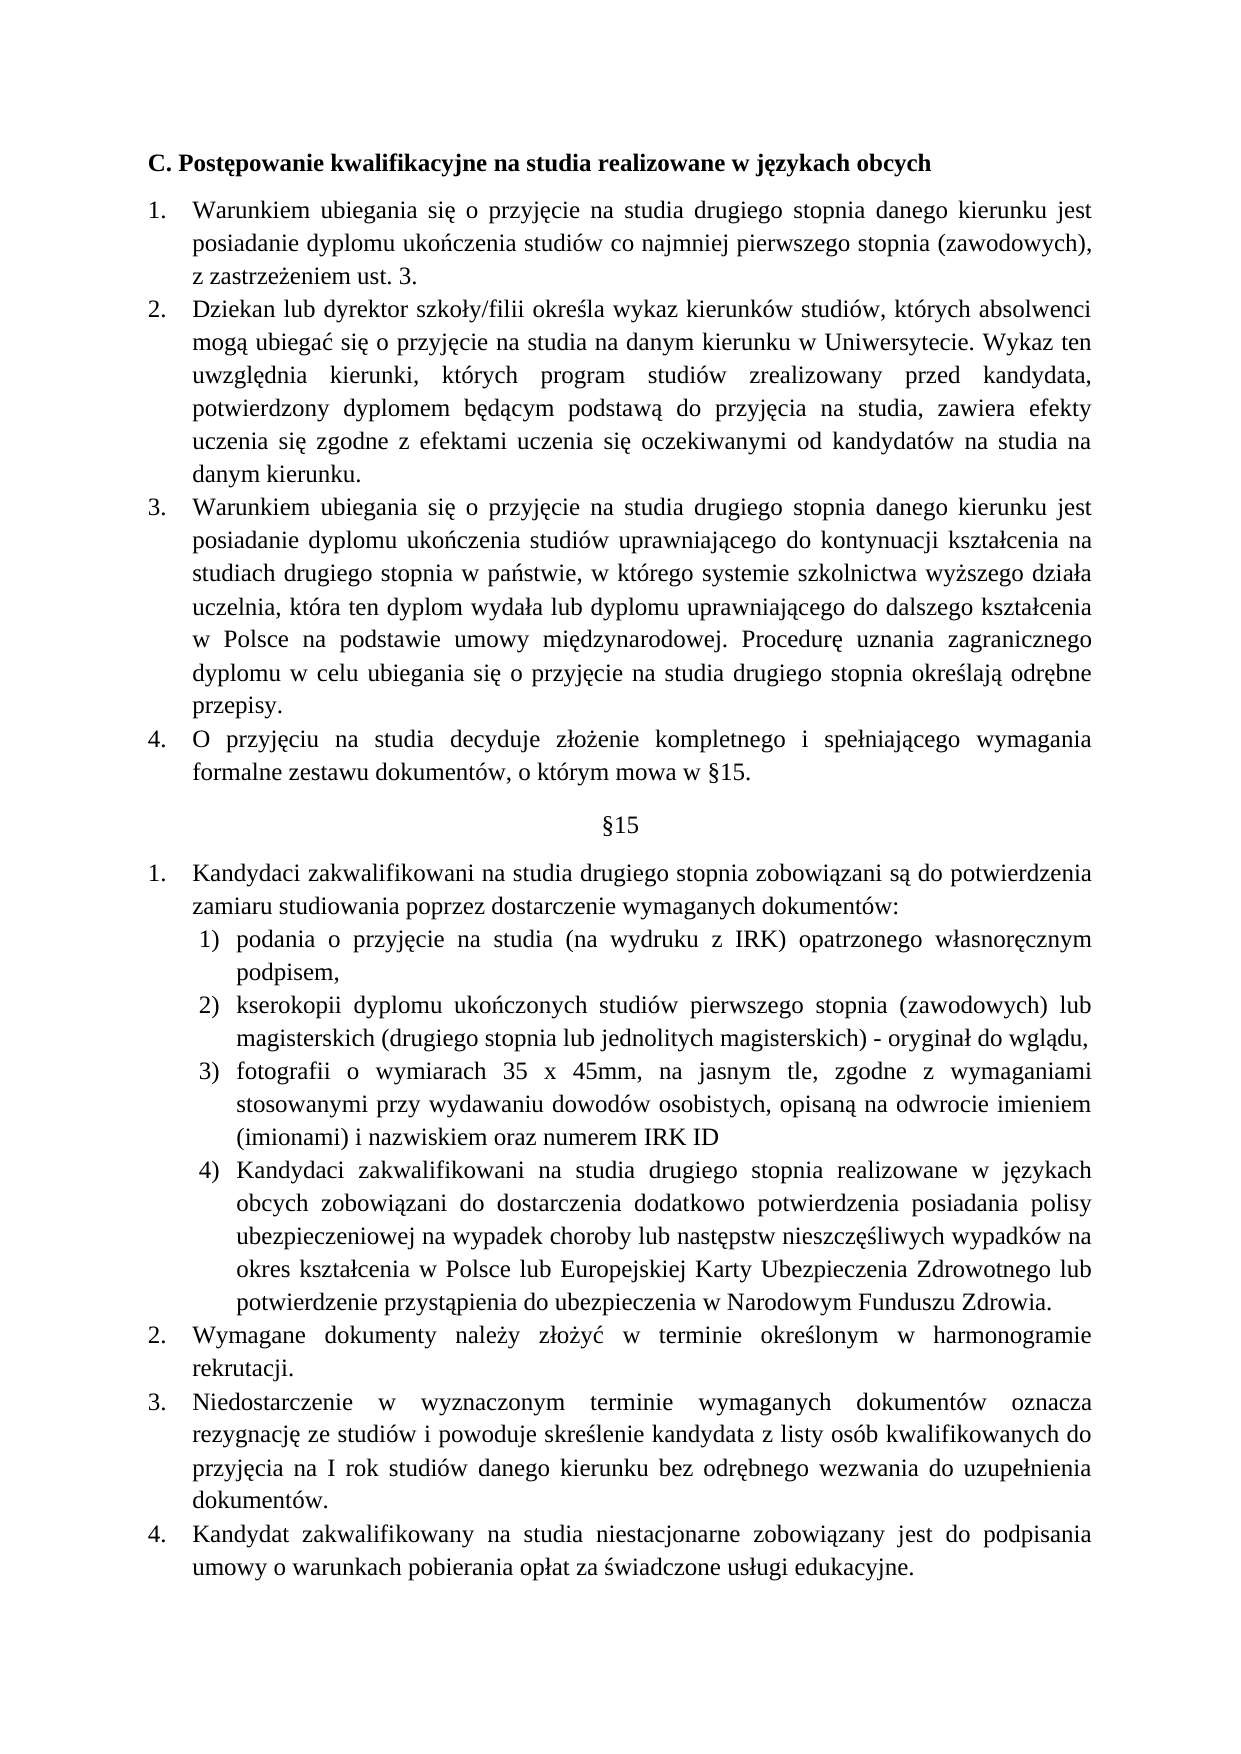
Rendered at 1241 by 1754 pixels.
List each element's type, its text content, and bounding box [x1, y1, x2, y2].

list Warunkiem ubiegania się o przyjęcie na studia drugiego stopnia danego kierunku jest posiadanie dyplomu ukończenia studiów co najmniej pierwszego stopnia (zawodowych), z zastrzeżeniem ust. 3. [148, 195, 1093, 290]
list Dziekan lub dyrektor szkoły/filii określa wykaz kierunków studiów, których absolwenci mogą ubiegać się o przyjęcie na studia na danym kierunku w Uniwersytecie. Wykaz ten uwzględnia kierunki, których program studiów zrealizowany przed kandydata, potwierdzony dyplomem będącym podstawą do przyjęcia na studia, zawiera efekty uczenia się zgodne z efektami uczenia się oczekiwanymi od kandydatów na studia na danym kierunku. [148, 294, 1093, 488]
text C. Postępowanie kwalifikacyjne na studia realizowane w językach obcych [148, 148, 1093, 176]
list Kandydat zakwalifikowany na studia niestacjonarne zobowiązany jest do podpisania umowy o warunkach pobierania opłat za świadczone usługi edukacyjne. [148, 1519, 1093, 1580]
list Warunkiem ubiegania się o przyjęcie na studia drugiego stopnia danego kierunku jest posiadanie dyplomu ukończenia studiów uprawniającego do kontynuacji kształcenia na studiach drugiego stopnia w państwie, w którego systemie szkolnictwa wyższego działa uczelnia, która ten dyplom wydała lub dyplomu uprawniającego do dalszego kształcenia w Polsce na podstawie umowy międzynarodowej. Procedurę uznania zagranicznego dyplomu w celu ubiegania się o przyjęcie na studia drugiego stopnia określają odrębne przepisy. [148, 492, 1093, 719]
list Niedostarczenie w wyznaczonym terminie wymaganych dokumentów oznacza rezygnację ze studiów i powoduje skreślenie kandydata z listy osób kwalifikowanych do przyjęcia na I rok studiów danego kierunku bez odrębnego wezwania do uzupełnienia dokumentów. [148, 1387, 1093, 1514]
list kserokopii dyplomu ukończonych studiów pierwszego stopnia (zawodowych) lub magisterskich (drugiego stopnia lub jednolitych magisterskich) - oryginał do wglądu, [199, 990, 1093, 1052]
list Kandydaci zakwalifikowani na studia drugiego stopnia realizowane w językach obcych zobowiązani do dostarczenia dodatkowo potwierdzenia posiadania polisy ubezpieczeniowej na wypadek choroby lub następstw nieszczęśliwych wypadków na okres kształcenia w Polsce lub Europejskiej Karty Ubezpieczenia Zdrowotnego lub potwierdzenie przystąpienia do ubezpieczenia w Narodowym Funduszu Zdrowia. [199, 1155, 1093, 1316]
list fotografii o wymiarach 35 x 45mm, na jasnym tle, zgodne z wymaganiami stosowanymi przy wydawaniu dowodów osobistych, opisaną na odwrocie imieniem (imionami) i nazwiskiem oraz numerem IRK ID [199, 1056, 1093, 1151]
list podania o przyjęcie na studia (na wydruku z IRK) opatrzonego własnoręcznym podpisem, [199, 924, 1093, 986]
list Kandydaci zakwalifikowani na studia drugiego stopnia zobowiązani są do potwierdzenia zamiaru studiowania poprzez dostarczenie wymaganych dokumentów: [148, 858, 1093, 920]
list Wymagane dokumenty należy złożyć w terminie określonym w harmonogramie rekrutacji. [148, 1321, 1093, 1382]
list O przyjęciu na studia decyduje złożenie kompletnego i spełniającego wymagania formalne zestawu dokumentów, o którym mowa w §15. [148, 724, 1093, 785]
text §15 [148, 811, 1093, 839]
